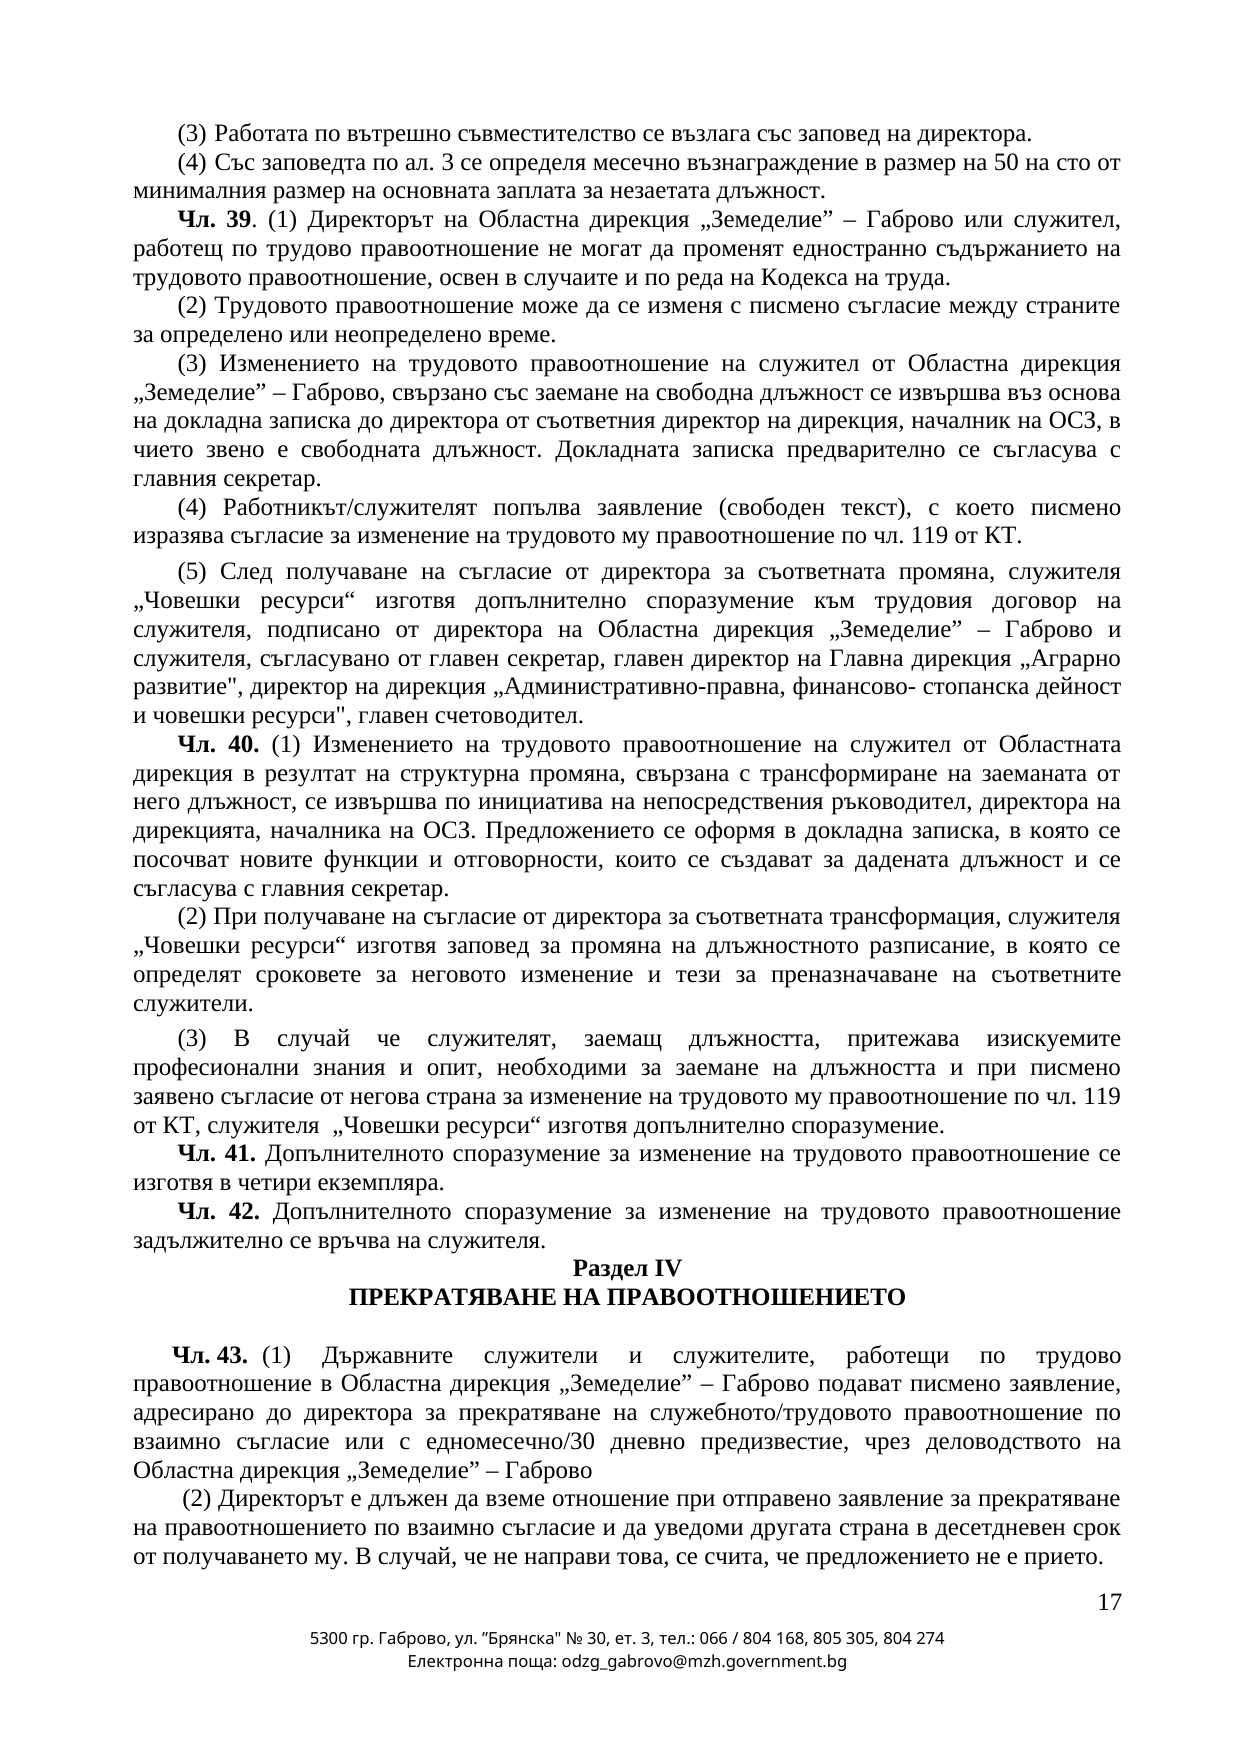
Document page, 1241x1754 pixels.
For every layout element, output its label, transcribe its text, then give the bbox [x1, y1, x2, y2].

text (5) След получаване на съгласие от директора за съответната промяна, служителя „Човешки ресурси“ изготвя допълнително споразумение към трудовия договор на служителя, подписано от директора на Областна дирекция „Земеделие” – Габрово и служителя, съгласувано от главен секретар, главен директор на Главна дирекция „Аграрно развитие", директор на дирекция „Административно-правна, финансово- стопанска дейност и човешки ресурси", главен счетоводител. [133, 556, 1122, 729]
text (3) В случай че служителят, заемащ длъжността, притежава изискуемите професионални знания и опит, необходими за заемане на длъжността и при писмено заявено съгласие от негова страна за изменение на трудовото му правоотношение по чл. 119 от КТ, служителя „Човешки ресурси“ изготвя допълнително споразумение. [133, 1023, 1122, 1138]
subtitle ПРЕКРАТЯВАНЕ НА ПРАВООТНОШЕНИЕТО [133, 1282, 1122, 1311]
list Работата по вътрешно съвместителство се възлага със заповед на директора. [133, 118, 1122, 147]
text (4) Работникът/служителят попълва заявление (свободен текст), с което писмено изразява съгласие за изменение на трудовото му правоотношение по чл. 119 от КТ. [133, 492, 1122, 549]
text Чл. 42. Допълнителното споразумение за изменение на трудовото правоотношение задължително се връчва на служителя. [133, 1196, 1122, 1253]
text (2) Трудовото правоотношение може да се изменя с писмено съгласие между страните за определено или неопределено време. [133, 291, 1122, 348]
text Чл. 40. (1) Изменението на трудовото правоотношение на служител от Областната дирекция в резултат на структурна промяна, свързана с трансформиране на заеманата от него длъжност, се извършва по инициатива на непосредствения ръководител, директора на дирекцията, началника на ОСЗ. Предложението се оформя в докладна записка, в която се посочват новите функции и отговорности, които се създават за дадената длъжност и се съгласува с главния секретар. [133, 729, 1122, 901]
subtitle Раздел IV [133, 1253, 1122, 1282]
text (2) Директорът е длъжен да вземе отношение при отправено заявление за прекратяване на правоотношението по взаимно съгласие и да уведоми другата страна в десетдневен срок от получаването му. В случай, че не направи това, се счита, че предложението не е прието. [133, 1483, 1122, 1570]
list Със заповедта по ал. 3 се определя месечно възнаграждение в размер на 50 на сто от минималния размер на основната заплата за незаетата длъжност. [133, 147, 1122, 204]
text (2) При получаване на съгласие от директора за съответната трансформация, служителя „Човешки ресурси“ изготвя заповед за промяна на длъжностното разписание, в която се определят сроковете за неговото изменение и тези за преназначаване на съответните служители. [133, 901, 1122, 1016]
text Чл. 43. (1) Държавните служители и служителите, работещи по трудово правоотношение в Областна дирекция „Земеделие” – Габрово подават писмено заявление, адресирано до директора за прекратяване на служебното/трудовото правоотношение по взаимно съгласие или с едномесечно/30 дневно предизвестие, чрез деловодството на Областна дирекция „Земеделие” – Габрово [133, 1340, 1122, 1483]
text Чл. 41. Допълнителното споразумение за изменение на трудовото правоотношение се изготвя в четири екземпляра. [133, 1138, 1122, 1196]
text (3) Изменението на трудовото правоотношение на служител от Областна дирекция „Земеделие” – Габрово, свързано със заемане на свободна длъжност се извършва въз основа на докладна записка до директора от съответния директор на дирекция, началник на ОСЗ, в чието звено е свободната длъжност. Докладната записка предварително се съгласува с главния секретар. [133, 348, 1122, 492]
text Чл. 39. (1) Директорът на Областна дирекция „Земеделие” – Габрово или служител, работещ по трудово правоотношение не могат да променят едностранно съдържанието на трудовото правоотношение, освен в случаите и по реда на Кодекса на труда. [133, 204, 1122, 291]
